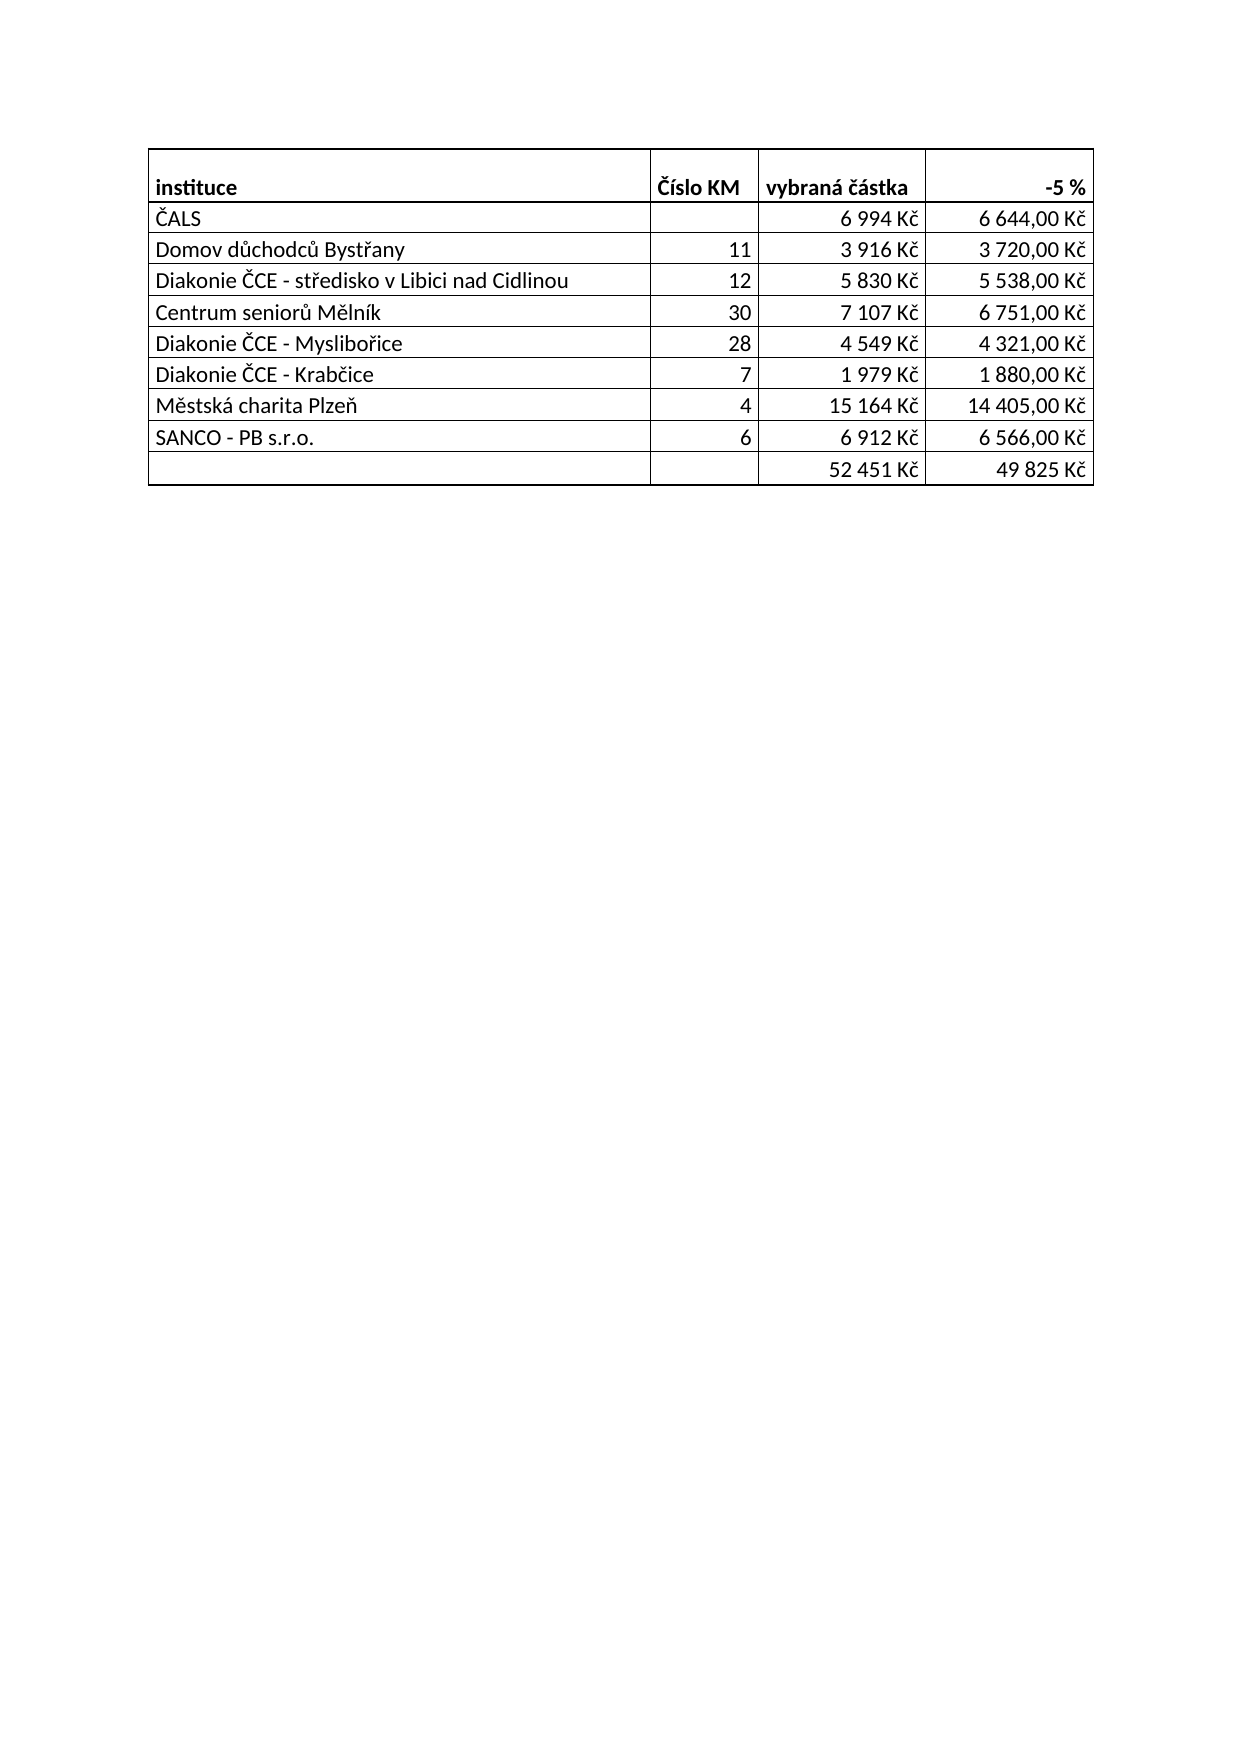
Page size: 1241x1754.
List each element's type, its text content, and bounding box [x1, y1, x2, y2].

table_header -5 % [926, 150, 1093, 201]
table_cell 11 [651, 233, 758, 263]
table_cell 3 720,00 Kč [926, 233, 1093, 263]
table_cell ČALS [149, 203, 650, 232]
table_cell 4 [651, 389, 758, 419]
table_cell 15 164 Kč [759, 389, 925, 419]
table_cell 6 912 Kč [759, 421, 925, 451]
table_cell 6 994 Kč [759, 203, 925, 232]
table_cell Domov důchodců Bystřany [149, 233, 650, 263]
table_header instituce [149, 150, 650, 201]
table_cell 4 549 Kč [759, 327, 925, 357]
table_cell [149, 452, 650, 483]
table_cell 1 880,00 Kč [926, 358, 1093, 388]
table_header vybraná částka [759, 150, 925, 201]
table_cell 3 916 Kč [759, 233, 925, 263]
table_cell 52 451 Kč [759, 452, 925, 483]
table_cell 4 321,00 Kč [926, 327, 1093, 357]
table_cell 12 [651, 264, 758, 294]
table_cell 14 405,00 Kč [926, 389, 1093, 419]
table_cell 6 644,00 Kč [926, 203, 1093, 232]
table_header Číslo KM [651, 150, 758, 201]
table_cell Diakonie ČCE - Myslibořice [149, 327, 650, 357]
table_cell Městská charita Plzeň [149, 389, 650, 419]
table_cell SANCO - PB s.r.o. [149, 421, 650, 451]
table_cell [651, 452, 758, 483]
table_cell 1 979 Kč [759, 358, 925, 388]
table_cell Centrum seniorů Mělník [149, 296, 650, 326]
table_cell 6 566,00 Kč [926, 421, 1093, 451]
table_cell Diakonie ČCE - Krabčice [149, 358, 650, 388]
table_cell 5 538,00 Kč [926, 264, 1093, 294]
table_cell 7 107 Kč [759, 296, 925, 326]
table_cell 7 [651, 358, 758, 388]
table_cell Diakonie ČCE - středisko v Libici nad Cidlinou [149, 264, 650, 294]
table_cell 5 830 Kč [759, 264, 925, 294]
table_cell 6 751,00 Kč [926, 296, 1093, 326]
table_cell 28 [651, 327, 758, 357]
table_cell [651, 203, 758, 232]
table_cell 6 [651, 421, 758, 451]
table_cell 49 825 Kč [926, 452, 1093, 483]
table_cell 30 [651, 296, 758, 326]
